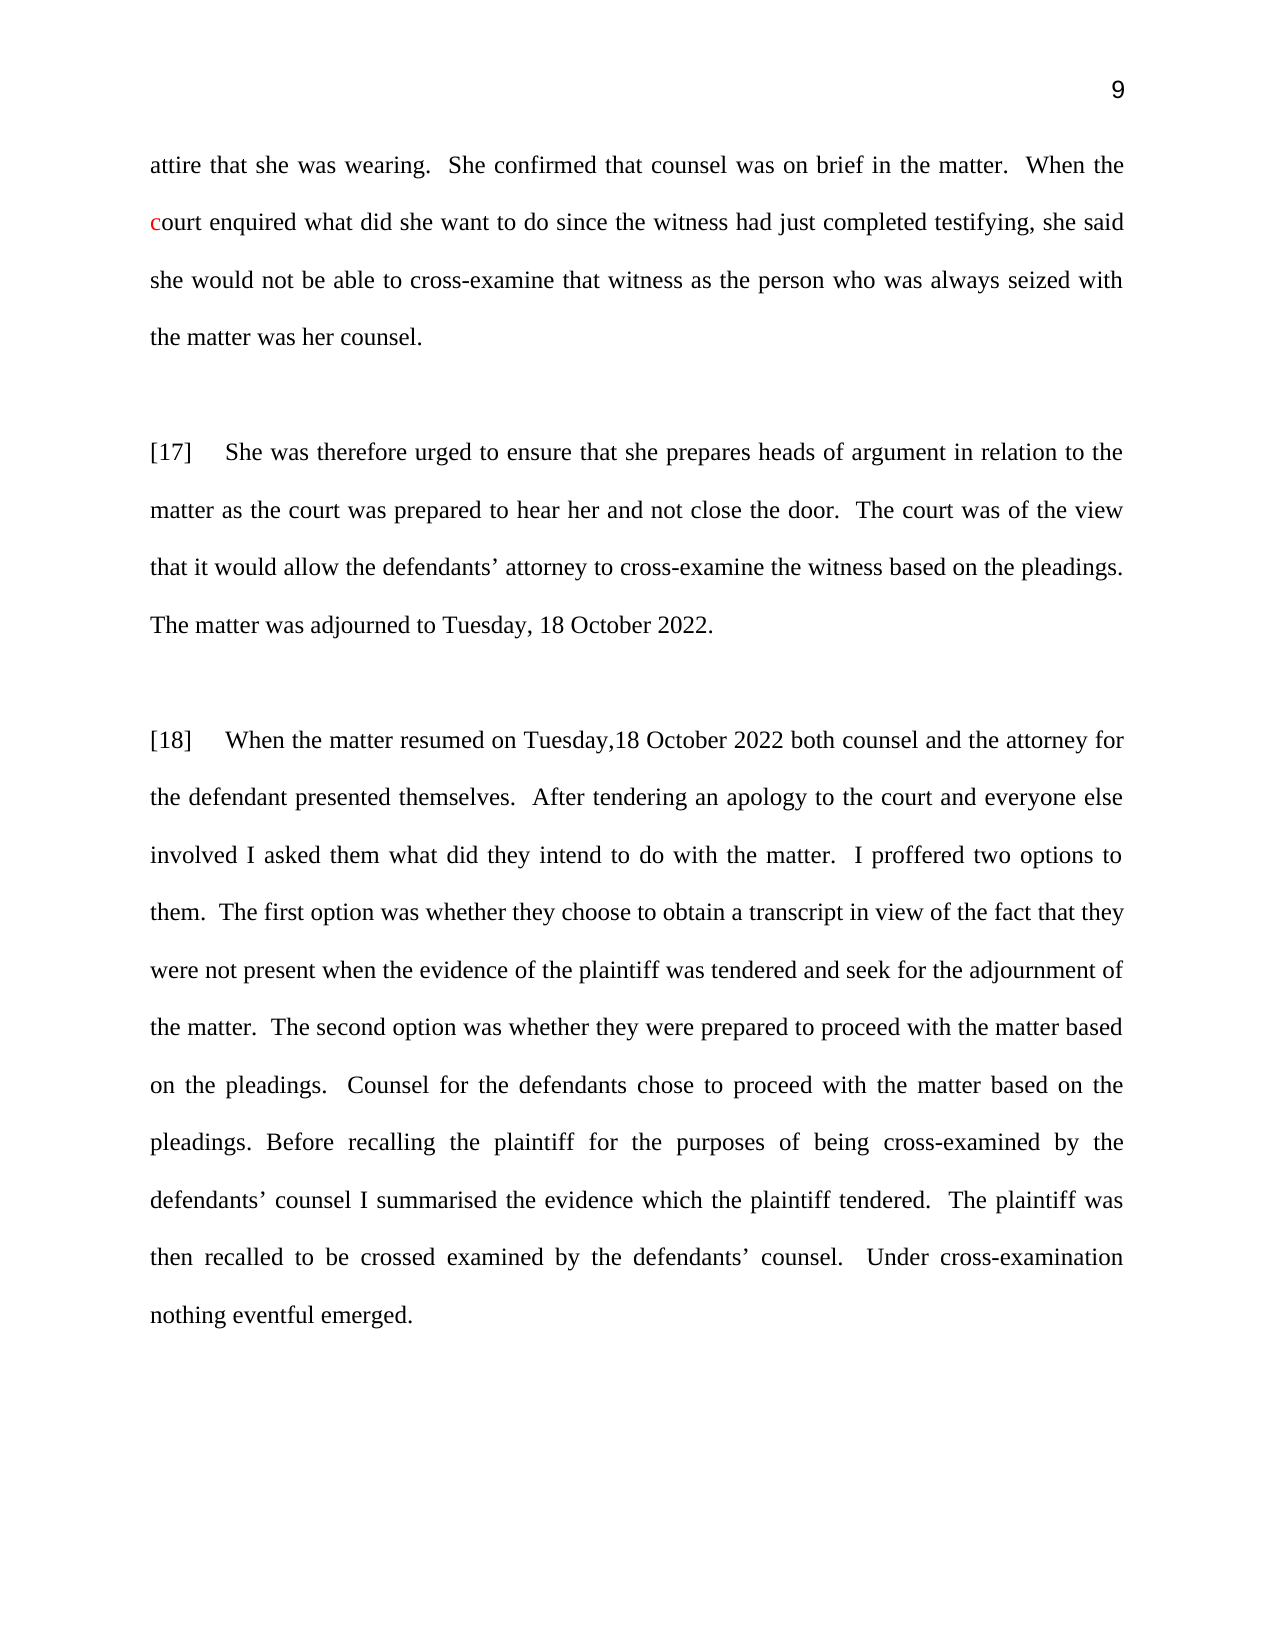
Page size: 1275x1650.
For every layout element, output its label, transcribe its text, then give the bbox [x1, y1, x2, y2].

text [17] She was therefore urged to ensure that she prepares heads of argument in relation to the matter as the court was prepared to hear her and not close the door. The court was of the view that it would allow the defendants’ attorney to cross-examine the witness based on the pleadings. The matter was adjourned to Tuesday, 18 October 2022. [150, 437, 1125, 639]
text [18] When the matter resumed on Tuesday,18 October 2022 both counsel and the attorney for the defendant presented themselves. After tendering an apology to the court and everyone else involved I asked them what did they intend to do with the matter. I proffered two options to them. The first option was whether they choose to obtain a transcript in view of the fact that they were not present when the evidence of the plaintiff was tendered and seek for the adjournment of the matter. The second option was whether they were prepared to proceed with the matter based on the pleadings. Counsel for the defendants chose to proceed with the matter based on the pleadings. Before recalling the plaintiff for the purposes of being cross-examined by the defendants’ counsel I summarised the evidence which the plaintiff tendered. The plaintiff was then recalled to be crossed examined by the defendants’ counsel. Under cross-examination nothing eventful emerged. [150, 725, 1125, 1329]
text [150, 150, 1125, 351]
